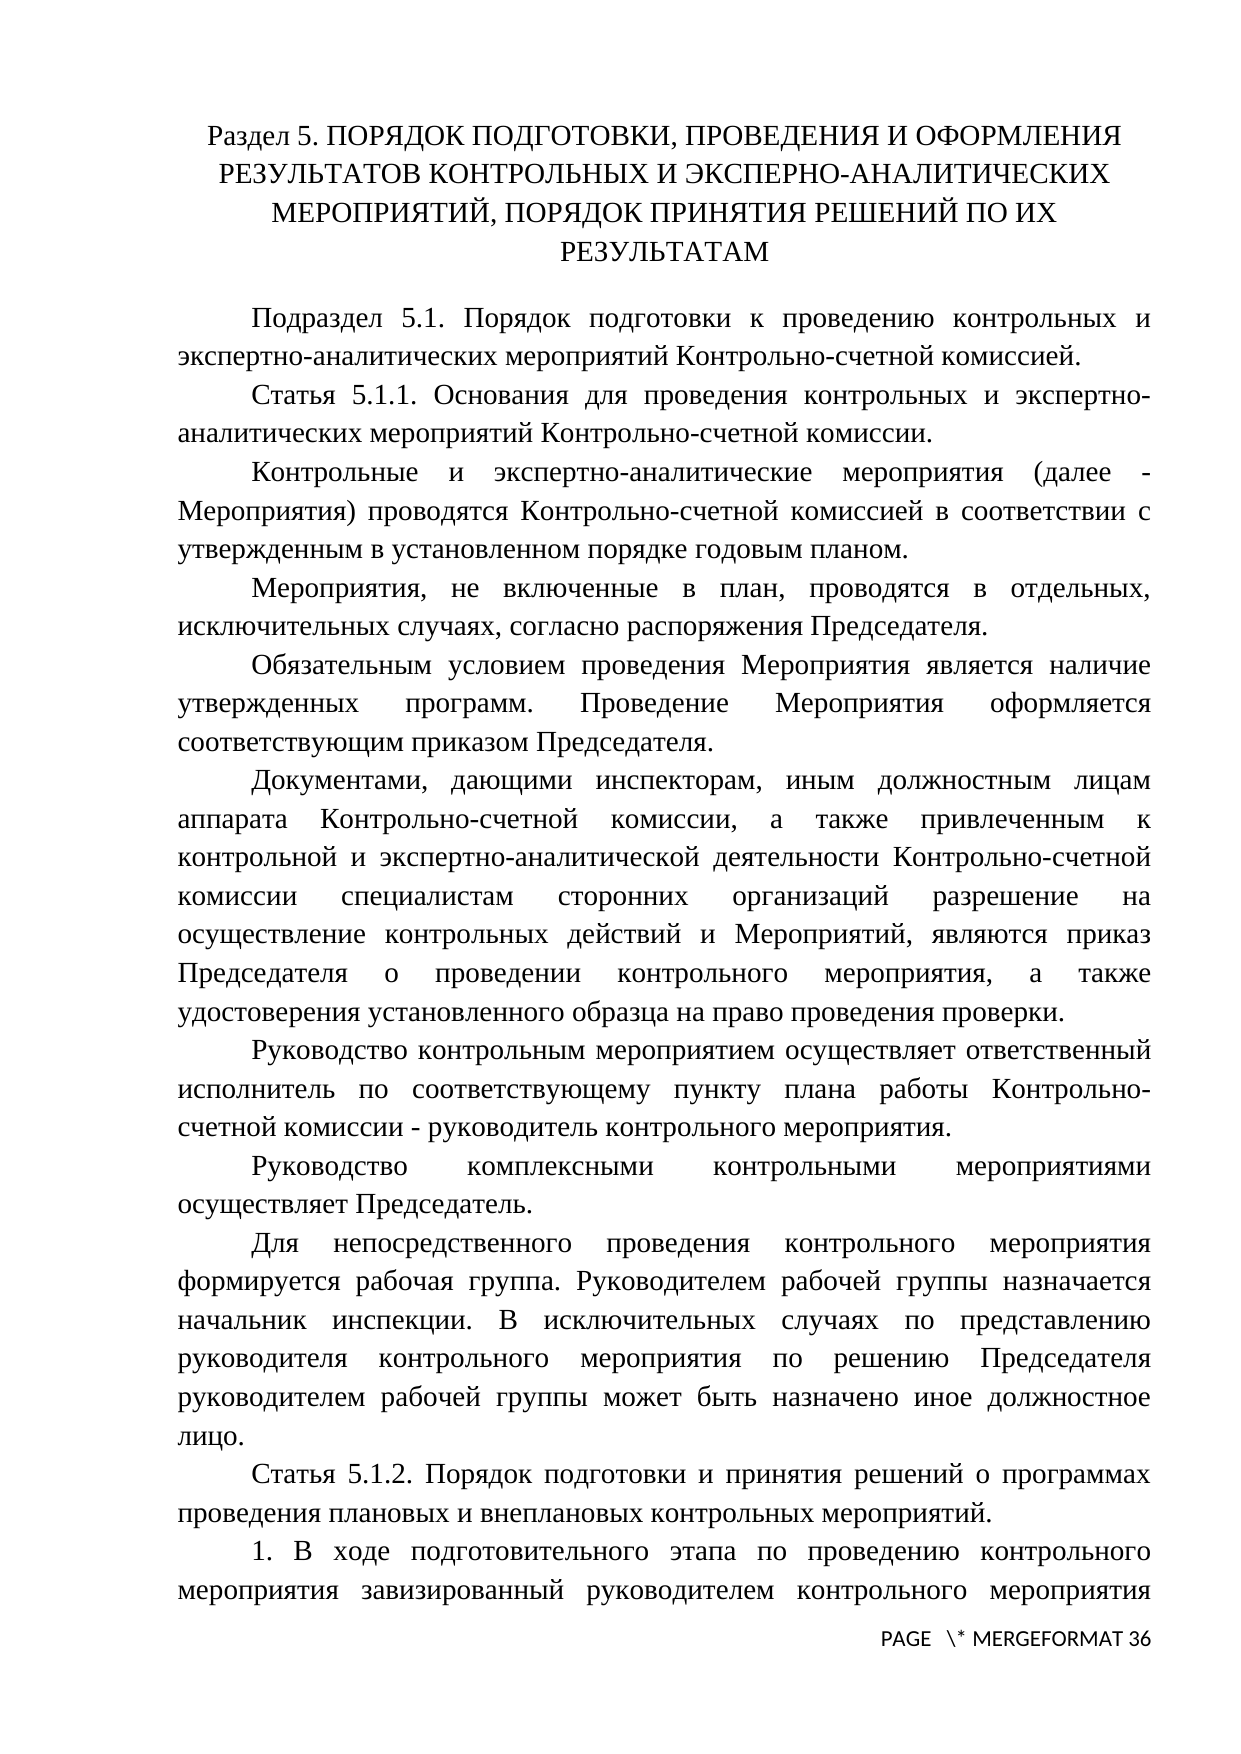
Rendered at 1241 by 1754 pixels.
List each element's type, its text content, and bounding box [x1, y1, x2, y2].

text Мероприятия, не включенные в план, проводятся в отдельных, исключительных случаях, согласно распоряжения Председателя. [177, 570, 1152, 642]
text Документами, дающими инспекторам, иным должностным лицам аппарата Контрольно-счетной комиссии, а также привлеченным к контрольной и экспертно-аналитической деятельности Контрольно-счетной комиссии специалистам сторонних организаций разрешение на осуществление контрольных действий и Мероприятий, являются приказ Председателя о проведении контрольного мероприятия, а также удостоверения установленного образца на право проведения проверки. [177, 762, 1152, 1027]
text Подраздел 5.1. Порядок подготовки к проведению контрольных и экспертно-аналитических мероприятий Контрольно-счетной комиссией. [177, 300, 1152, 372]
text Контрольные и экспертно-аналитические мероприятия (далее - Мероприятия) проводятся Контрольно-счетной комиссией в соответствии с утвержденным в установленном порядке годовым планом. [177, 454, 1152, 565]
text Руководство контрольным мероприятием осуществляет ответственный исполнитель по соответствующему пункту плана работы Контрольно-счетной комиссии - руководитель контрольного мероприятия. [177, 1032, 1152, 1143]
text Раздел 5. ПОРЯДОК ПОДГОТОВКИ, ПРОВЕДЕНИЯ И ОФОРМЛЕНИЯ РЕЗУЛЬТАТОВ КОНТРОЛЬНЫХ И ЭКСПЕРНО-АНАЛИТИЧЕСКИХ МЕРОПРИЯТИЙ, ПОРЯДОК ПРИНЯТИЯ РЕШЕНИЙ ПО ИХ РЕЗУЛЬТАТАМ [177, 118, 1152, 267]
text Руководство комплексными контрольными мероприятиями осуществляет Председатель. [177, 1148, 1152, 1220]
text Статья 5.1.1. Основания для проведения контрольных и экспертно-аналитических мероприятий Контрольно-счетной комиссии. [177, 377, 1152, 449]
text Для непосредственного проведения контрольного мероприятия формируется рабочая группа. Руководителем рабочей группы назначается начальник инспекции. В исключительных случаях по представлению руководителя контрольного мероприятия по решению Председателя руководителем рабочей группы может быть назначено иное должностное лицо. [177, 1225, 1152, 1451]
text Обязательным условием проведения Мероприятия является наличие утвержденных программ. Проведение Мероприятия оформляется соответствующим приказом Председателя. [177, 647, 1152, 757]
text Статья 5.1.2. Порядок подготовки и принятия решений о программах проведения плановых и внеплановых контрольных мероприятий. [177, 1456, 1152, 1528]
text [177, 1533, 1152, 1605]
